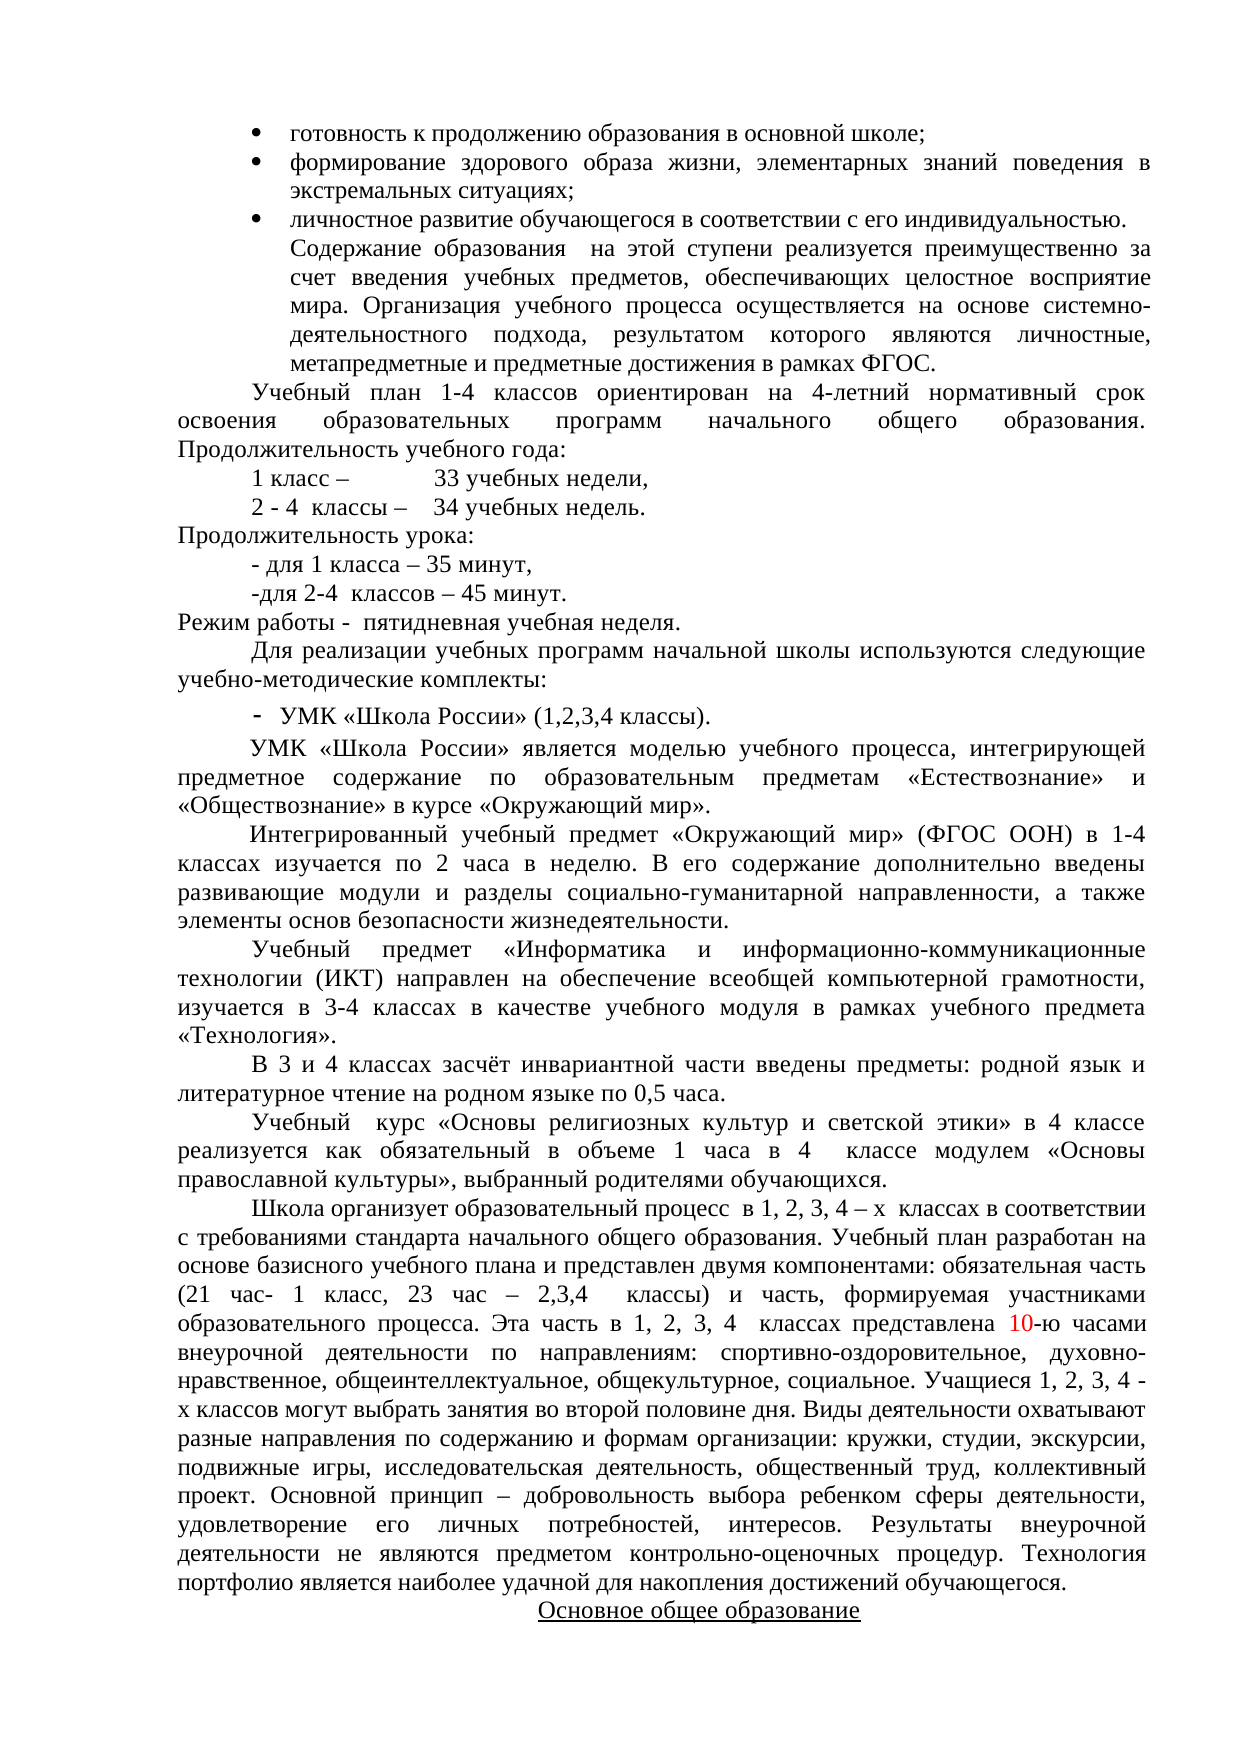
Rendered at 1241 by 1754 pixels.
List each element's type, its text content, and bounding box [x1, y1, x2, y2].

text 1 класс – 33 учебных недели, [177, 463, 1147, 492]
text Учебный предмет «Информатика и информационно-коммуникационные технологии (ИКТ) направлен на обеспечение всеобщей компьютерной грамотности, изучается в 3-4 классах в качестве учебного модуля в рамках учебного предмета «Технология». [177, 934, 1147, 1049]
list УМК «Школа России» (1,2,3,4 классы). [252, 693, 1147, 733]
list готовность к продолжению образования в основной школе; [252, 118, 1152, 147]
list формирование здорового образа жизни, элементарных знаний поведения в экстремальных ситуациях; [252, 147, 1152, 204]
list личностное развитие обучающегося в соответствии с его индивидуальностью. [252, 204, 1152, 233]
text Учебный курс «Основы религиозных культур и светской этики» в 4 классе реализуется как обязательный в объеме 1 часа в 4 классе модулем «Основы православной культуры», выбранный родителями обучающихся. [177, 1107, 1147, 1193]
text Режим работы - пятидневная учебная неделя. [177, 607, 1147, 636]
text В 3 и 4 классах засчёт инвариантной части введены предметы: родной язык и литературное чтение на родном языке по 0,5 часа. [177, 1049, 1147, 1107]
text Для реализации учебных программ начальной школы используются следующие учебно-методические комплекты: [177, 636, 1147, 693]
text Учебный план 1-4 классов ориентирован на 4-летний нормативный срок освоения образовательных программ начального общего образования. Продолжительность учебного года: [177, 377, 1147, 463]
text УМК «Школа России» является моделью учебного процесса, интегрирующей предметное содержание по образовательным предметам «Естествознание» и «Обществознание» в курсе «Окружающий мир». [177, 733, 1147, 819]
text Содержание образования на этой ступени реализуется преимущественно за счет введения учебных предметов, обеспечивающих целостное восприятие мира. Организация учебного процесса осуществляется на основе системно-деятельностного подхода, результатом которого являются личностные, метапредметные и предметные достижения в рамках ФГОС. [290, 233, 1152, 377]
text Продолжительность урока: [177, 521, 1147, 549]
text -для 2-4 классов – 45 минут. [177, 578, 1147, 607]
text Основное общее образование [251, 1595, 1147, 1624]
text Интегрированный учебный предмет «Окружающий мир» (ФГОС ООН) в 1-4 классах изучается по 2 часа в неделю. В его содержание дополнительно введены развивающие модули и разделы социально-гуманитарной направленности, а также элементы основ безопасности жизнедеятельности. [177, 819, 1147, 934]
text 2 - 4 классы – 34 учебных недель. [177, 492, 1147, 521]
text Школа организует образовательный процесс в 1, 2, 3, 4 – х классах в соответствии с требованиями стандарта начального общего образования. Учебный план разработан на основе базисного учебного плана и представлен двумя компонентами: обязательная часть (21 час- 1 класс, 23 час – 2,3,4 классы) и часть, формируемая участниками образовательного процесса. Эта часть в 1, 2, 3, 4 классах представлена 10-ю часами внеурочной деятельности по направлениям: спортивно-оздоровительное, духовно-нравственное, общеинтеллектуальное, общекультурное, социальное. Учащиеся 1, 2, 3, 4 - х классов могут выбрать занятия во второй половине дня. Виды деятельности охватывают разные направления по содержанию и формам организации: кружки, студии, экскурсии, подвижные игры, исследовательская деятельность, общественный труд, коллективный проект. Основной принцип – добровольность выбора ребенком сферы деятельности, удовлетворение его личных потребностей, интересов. Результаты внеурочной деятельности не являются предметом контрольно-оценочных процедур. Технология портфолио является наиболее удачной для накопления достижений обучающегося. [177, 1193, 1147, 1595]
text - для 1 класса – 35 минут, [177, 549, 1147, 578]
